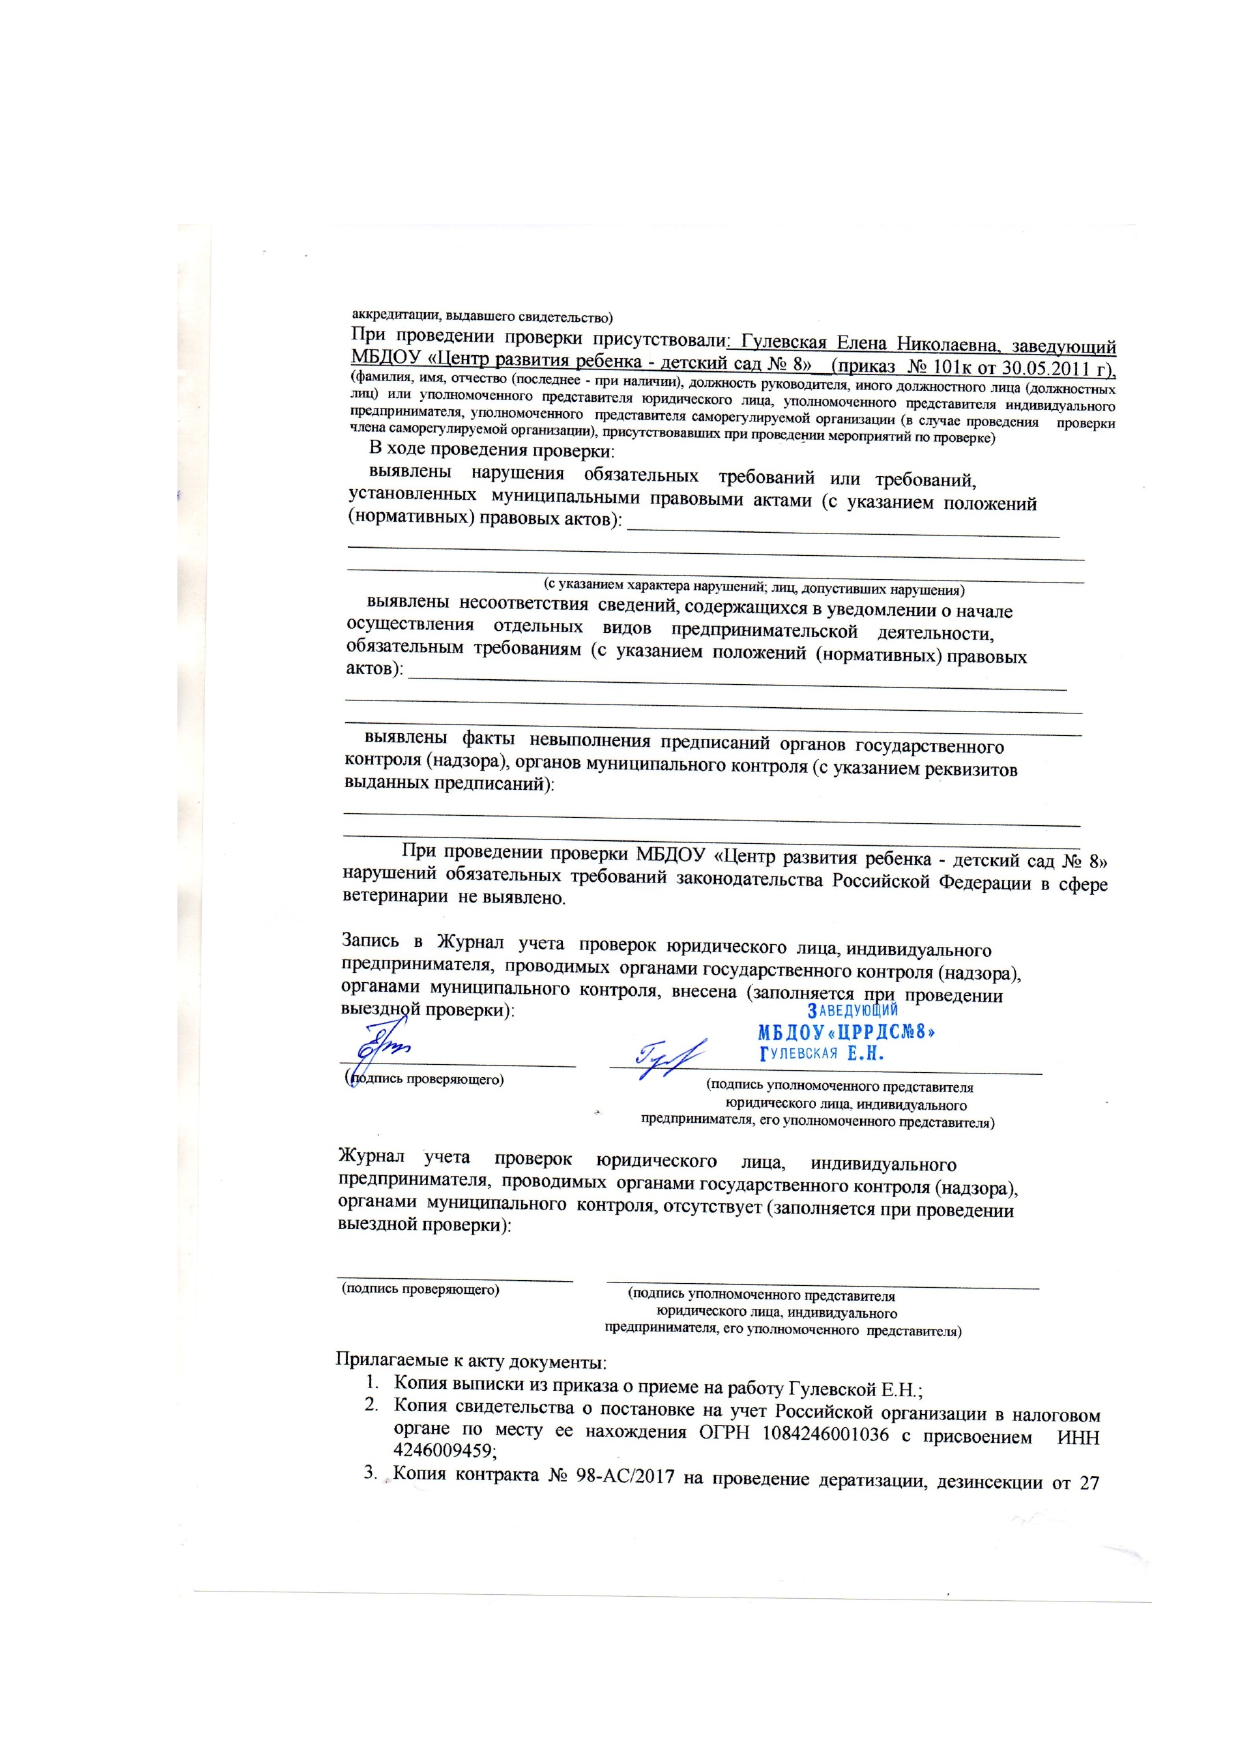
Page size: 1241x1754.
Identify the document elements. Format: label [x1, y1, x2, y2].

picture [177, 224, 1152, 1604]
